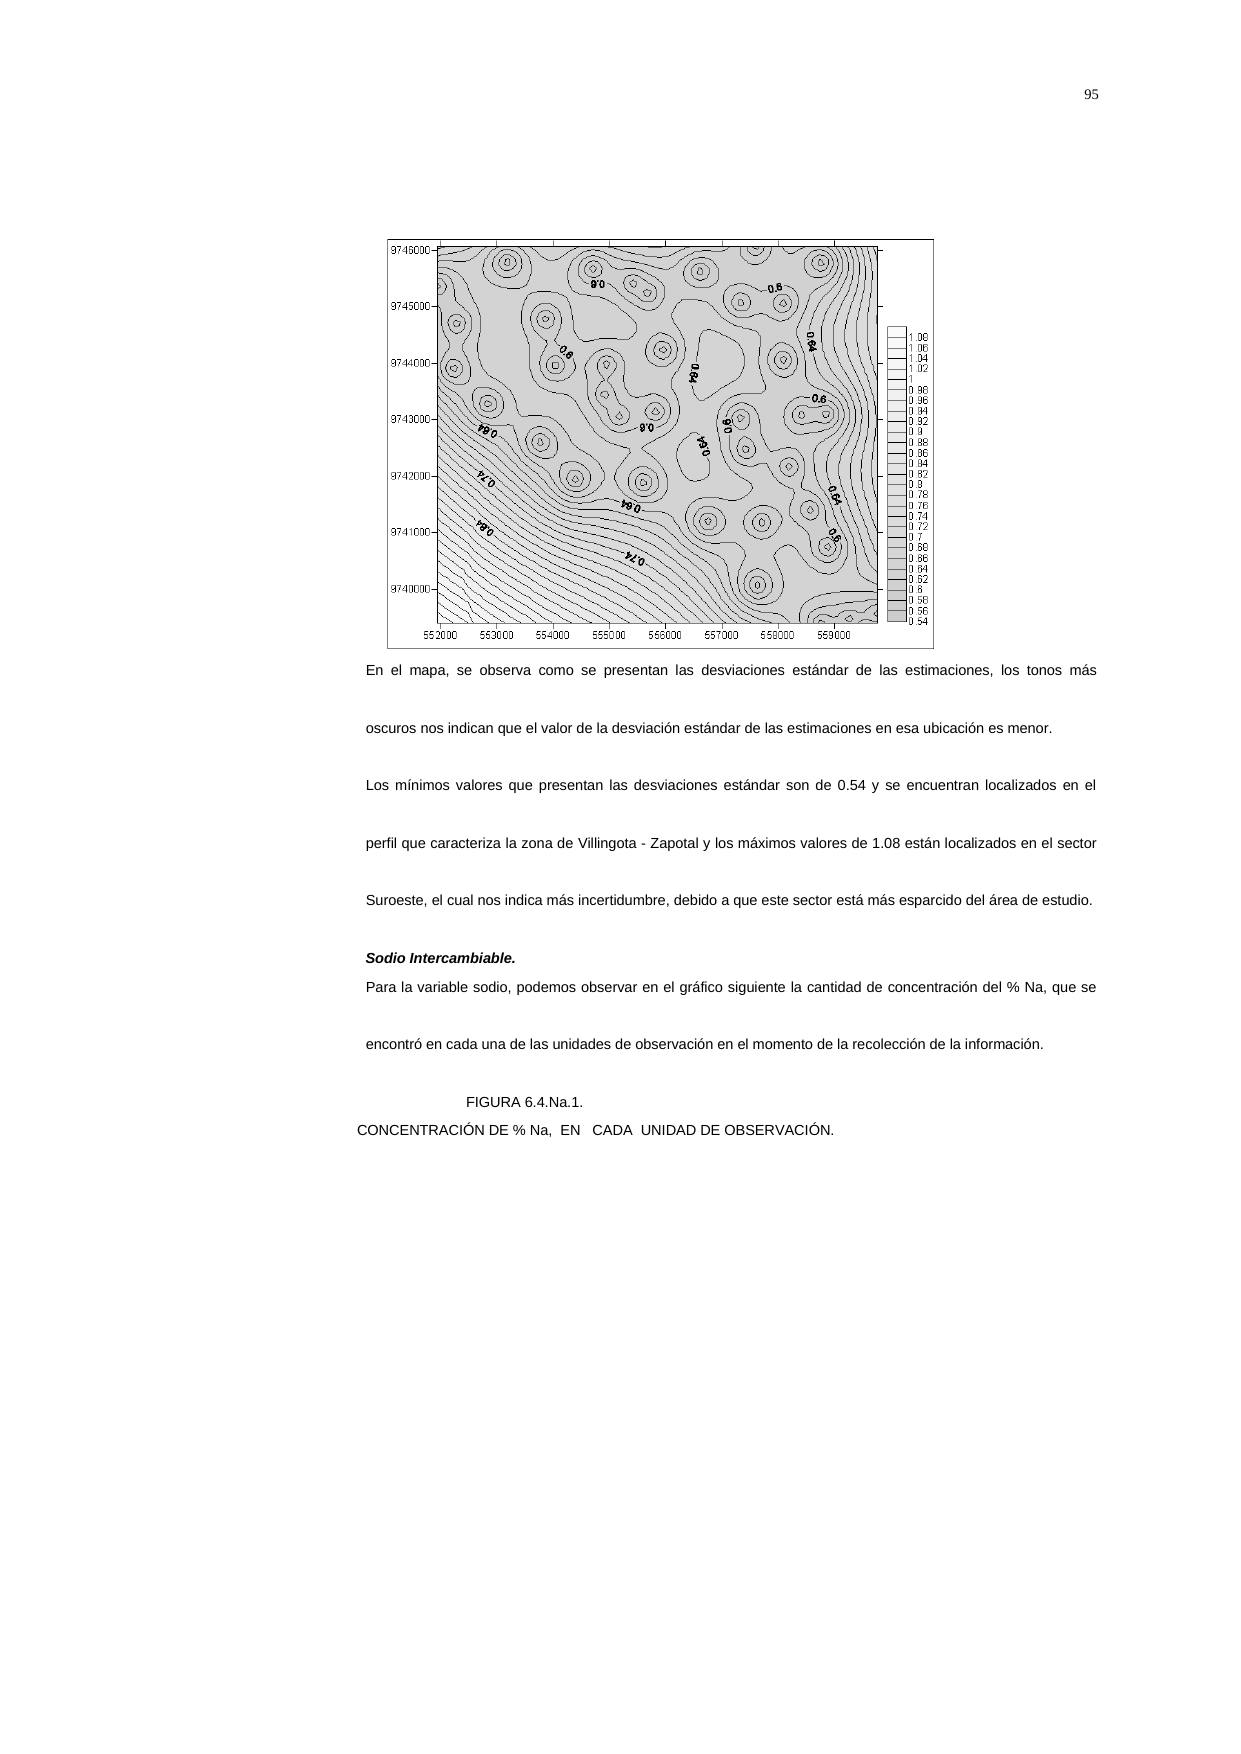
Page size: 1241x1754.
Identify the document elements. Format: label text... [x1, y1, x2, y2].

text Para la variable sodio, podemos observar en el gráfico siguiente la cantidad de concentración del % Na, que se encontró en cada una de las unidades de observación en el momento de la recolección de la información. [366, 967, 1098, 1053]
picture [385, 236, 936, 651]
text En el mapa, se observa como se presentan las desviaciones estándar de las estimaciones, los tonos más oscuros nos indican que el valor de la desviación estándar de las estimaciones en esa ubicación es menor. [366, 650, 1098, 737]
text Los mínimos valores que presentan las desviaciones estándar son de 0.54 y se encuentran localizados en el perfil que caracteriza la zona de Villingota - Zapotal y los máximos valores de 1.08 están localizados en el sector Suroeste, el cual nos indica más incertidumbre, debido a que este sector está más esparcido del área de estudio. [366, 765, 1098, 909]
text FIGURA 6.4.Na.1. [236, 1082, 1098, 1110]
text CONCENTRACIÓN DE % Na, EN CADA UNIDAD DE OBSERVACIÓN. [236, 1110, 1011, 1139]
text Sodio Intercambiable. [365, 938, 1098, 967]
